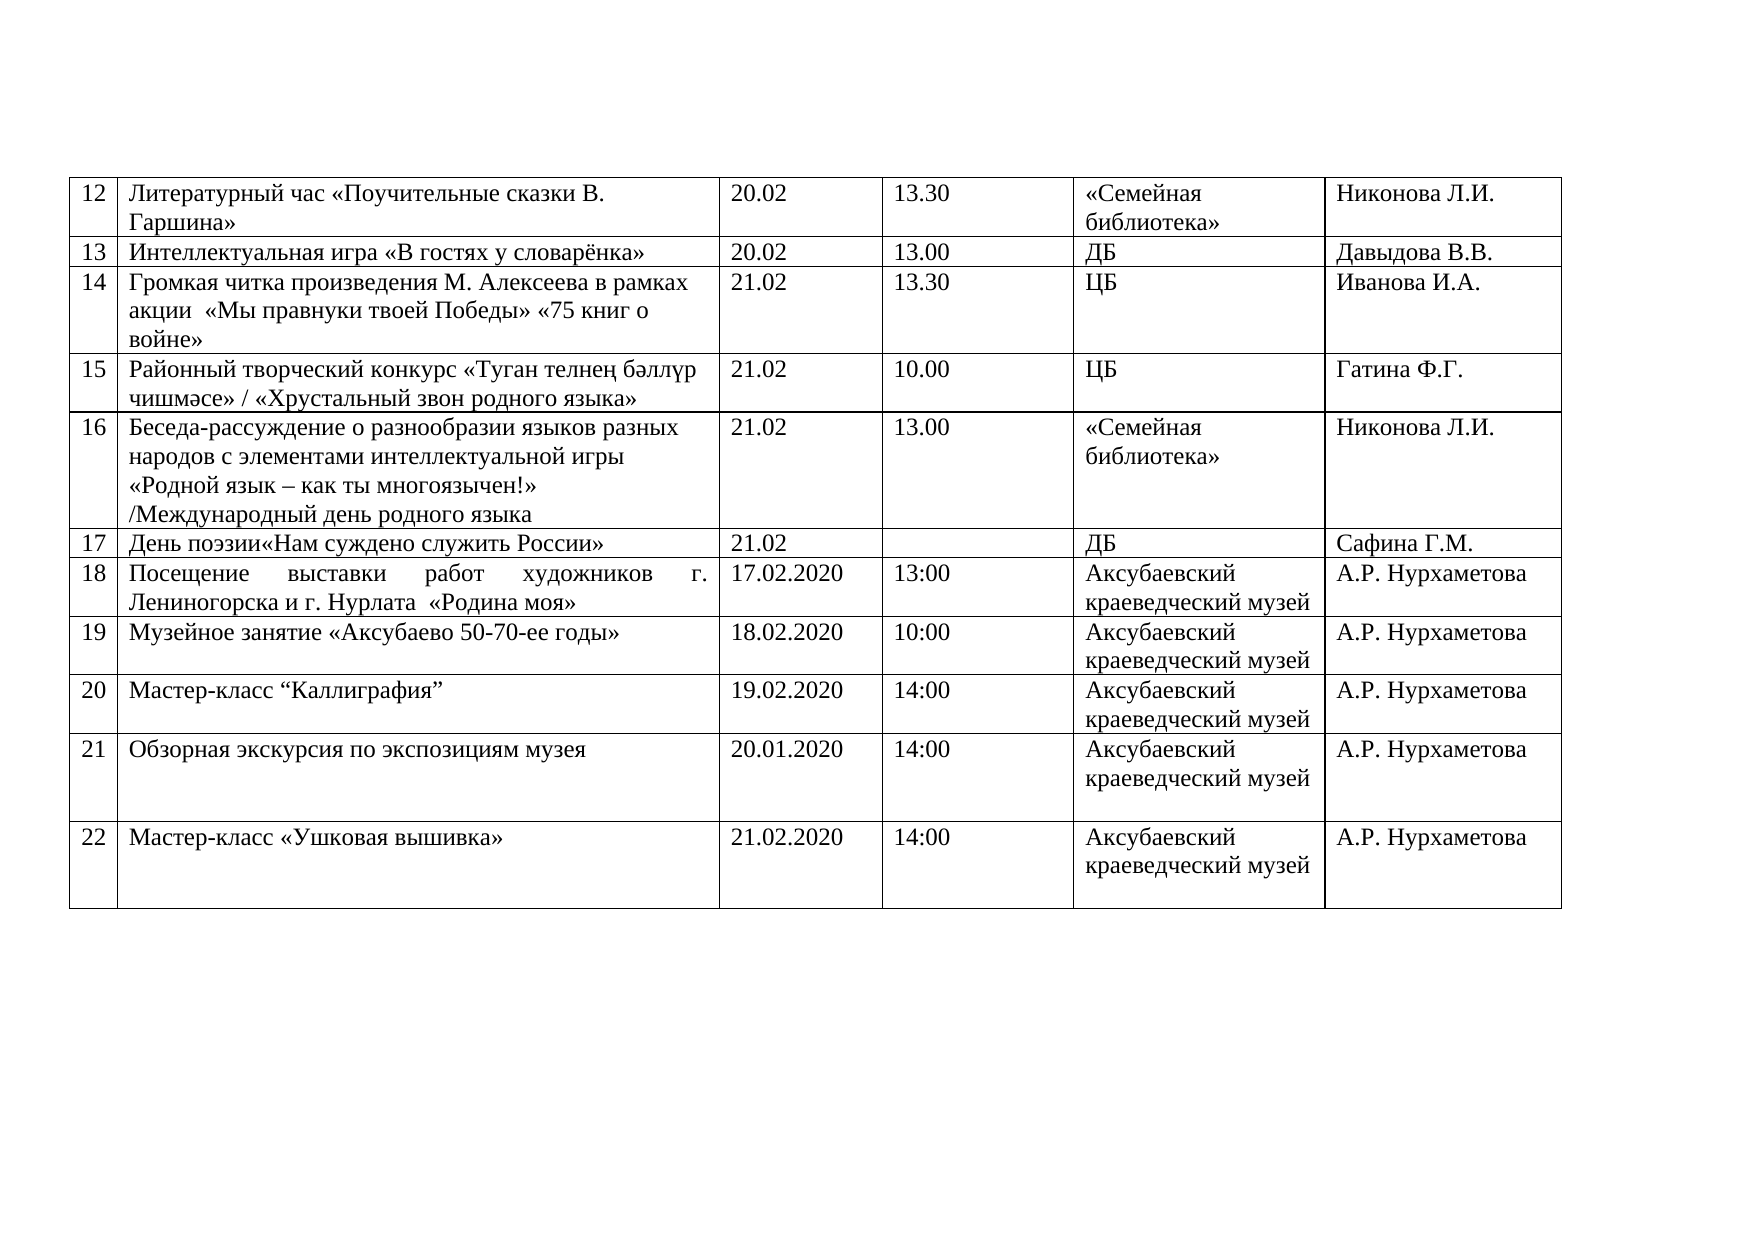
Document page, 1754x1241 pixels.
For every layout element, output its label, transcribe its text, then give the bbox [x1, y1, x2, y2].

table_cell Громкая читка произведения М. Алексеева в рамках акции «Мы правнуки твоей Победы» «75 книг о войне» [118, 267, 719, 353]
table_cell 13.00 [883, 237, 1073, 266]
table_cell Давыдова В.В. [1326, 237, 1561, 266]
table_cell А.Р. Нурхаметова [1326, 734, 1561, 821]
table_cell 20.02 [720, 178, 882, 236]
table_cell 12 [70, 178, 117, 236]
table_cell Никонова Л.И. [1326, 178, 1561, 236]
table_cell Никонова Л.И. [1326, 413, 1561, 527]
table_cell 13 [70, 237, 117, 266]
table_cell 13.30 [883, 178, 1073, 236]
table_cell Музейное занятие «Аксубаево 50-70-ее годы» [118, 617, 719, 674]
table_cell Беседа-рассуждение о разнообразии языков разных народов с элементами интеллектуальной игры «Родной язык – как ты многоязычен!» /Международный день родного языка [118, 413, 719, 527]
table_cell ЦБ [1074, 267, 1324, 353]
table_cell 21.02 [720, 413, 882, 527]
table_cell 13.30 [883, 267, 1073, 353]
table_cell Аксубаевский краеведческий музей [1074, 734, 1324, 821]
table_cell А.Р. Нурхаметова [1326, 558, 1561, 616]
table_cell 13:00 [883, 558, 1073, 616]
table_cell Аксубаевский краеведческий музей [1074, 558, 1324, 616]
table_cell Мастер-класс «Ушковая вышивка» [118, 822, 719, 908]
table_cell 19.02.2020 [720, 675, 882, 733]
table_cell 22 [70, 822, 117, 908]
table_cell 20.01.2020 [720, 734, 882, 821]
table_cell 21.02 [720, 267, 882, 353]
table_cell День поэзии«Нам суждено служить России» [118, 529, 719, 557]
table_cell 21.02 [720, 354, 882, 411]
table_cell Аксубаевский краеведческий музей [1074, 617, 1324, 674]
table_cell Посещение выставки работ художников г. Лениногорска и г. Нурлата «Родина моя» [118, 558, 719, 616]
table_cell 16 [70, 413, 117, 527]
table_cell Обзорная экскурсия по экспозициям музея [118, 734, 719, 821]
table_cell «Семейная библиотека» [1074, 413, 1324, 527]
table_cell А.Р. Нурхаметова [1326, 675, 1561, 733]
table_cell Гатина Ф.Г. [1326, 354, 1561, 411]
table_cell 14:00 [883, 822, 1073, 908]
table_cell А.Р. Нурхаметова [1326, 822, 1561, 908]
table_cell 21 [70, 734, 117, 821]
table_cell Интеллектуальная игра «В гостях у словарёнка» [118, 237, 719, 266]
table_cell ЦБ [1074, 354, 1324, 411]
table_cell ДБ [1074, 237, 1324, 266]
table_cell Иванова И.А. [1326, 267, 1561, 353]
table_cell 20 [70, 675, 117, 733]
table_cell «Семейная библиотека» [1074, 178, 1324, 236]
table_cell Мастер-класс “Каллиграфия” [118, 675, 719, 733]
table_cell 13.00 [883, 413, 1073, 527]
table_cell 20.02 [720, 237, 882, 266]
table_cell 17.02.2020 [720, 558, 882, 616]
table_cell 14:00 [883, 675, 1073, 733]
table_cell 10:00 [883, 617, 1073, 674]
table_cell 14 [70, 267, 117, 353]
table_cell 14:00 [883, 734, 1073, 821]
table_cell 10.00 [883, 354, 1073, 411]
table_cell 21.02.2020 [720, 822, 882, 908]
table_cell 18 [70, 558, 117, 616]
table_cell 19 [70, 617, 117, 674]
table_cell А.Р. Нурхаметова [1326, 617, 1561, 674]
table_cell [883, 529, 1073, 557]
table_cell 18.02.2020 [720, 617, 882, 674]
table_cell Районный творческий конкурс «Туган телнең бәллүр чишмәсе» / «Хрустальный звон родного языка» [118, 354, 719, 411]
table_cell Сафина Г.М. [1326, 529, 1561, 557]
table_cell Аксубаевский краеведческий музей [1074, 822, 1324, 908]
table_cell Аксубаевский краеведческий музей [1074, 675, 1324, 733]
table_cell Литературный час «Поучительные сказки В. Гаршина» [118, 178, 719, 236]
table_cell 15 [70, 354, 117, 411]
table_cell 21.02 [720, 529, 882, 557]
table_cell ДБ [1074, 529, 1324, 557]
table_cell 17 [70, 529, 117, 557]
